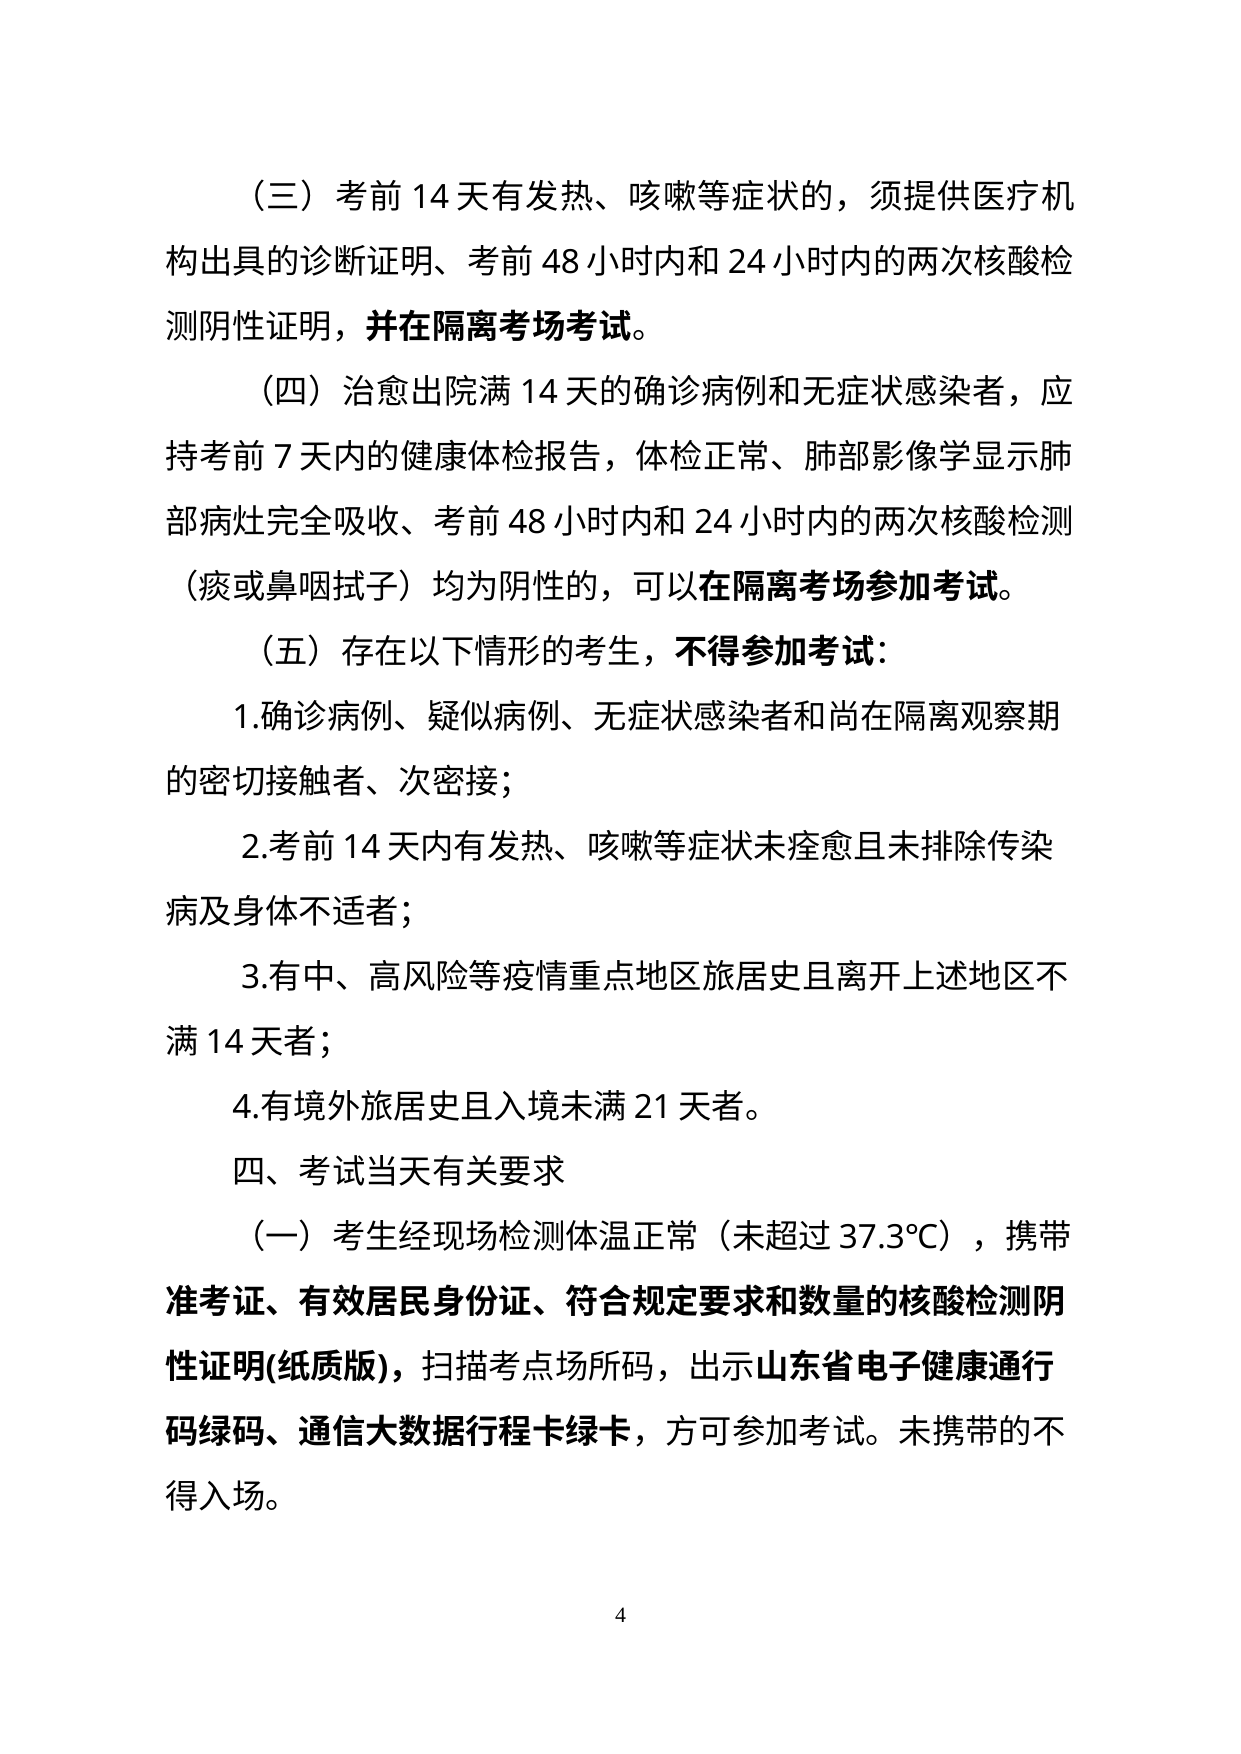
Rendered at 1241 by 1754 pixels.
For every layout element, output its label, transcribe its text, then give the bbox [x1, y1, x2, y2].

text （五）存在以下情形的考生，不得参加考试： [165, 616, 1075, 681]
text 4.有境外旅居史且入境未满21天者。 [165, 1071, 1075, 1136]
text （四）治愈出院满14天的确诊病例和无症状感染者，应持考前7天内的健康体检报告，体检正常、肺部影像学显示肺部病灶完全吸收、考前48小时内和24小时内的两次核酸检测（痰或鼻咽拭子）均为阴性的，可以在隔离考场参加考试。 [165, 356, 1075, 616]
text 四、考试当天有关要求 [165, 1136, 1075, 1201]
text 1.确诊病例、疑似病例、无症状感染者和尚在隔离观察期的密切接触者、次密接； [165, 681, 1075, 811]
text 3.有中、高风险等疫情重点地区旅居史且离开上述地区不满14天者； [165, 941, 1075, 1071]
text （一）考生经现场检测体温正常（未超过37.3℃），携带准考证、有效居民身份证、符合规定要求和数量的核酸检测阴性证明(纸质版)，扫描考点场所码，出示山东省电子健康通行码绿码、通信大数据行程卡绿卡，方可参加考试。未携带的不得入场。 [165, 1201, 1075, 1526]
text （三）考前14天有发热、咳嗽等症状的，须提供医疗机构出具的诊断证明、考前48小时内和24小时内的两次核酸检测阴性证明，并在隔离考场考试。 [165, 161, 1075, 356]
text 2.考前14天内有发热、咳嗽等症状未痊愈且未排除传染病及身体不适者； [165, 811, 1075, 941]
